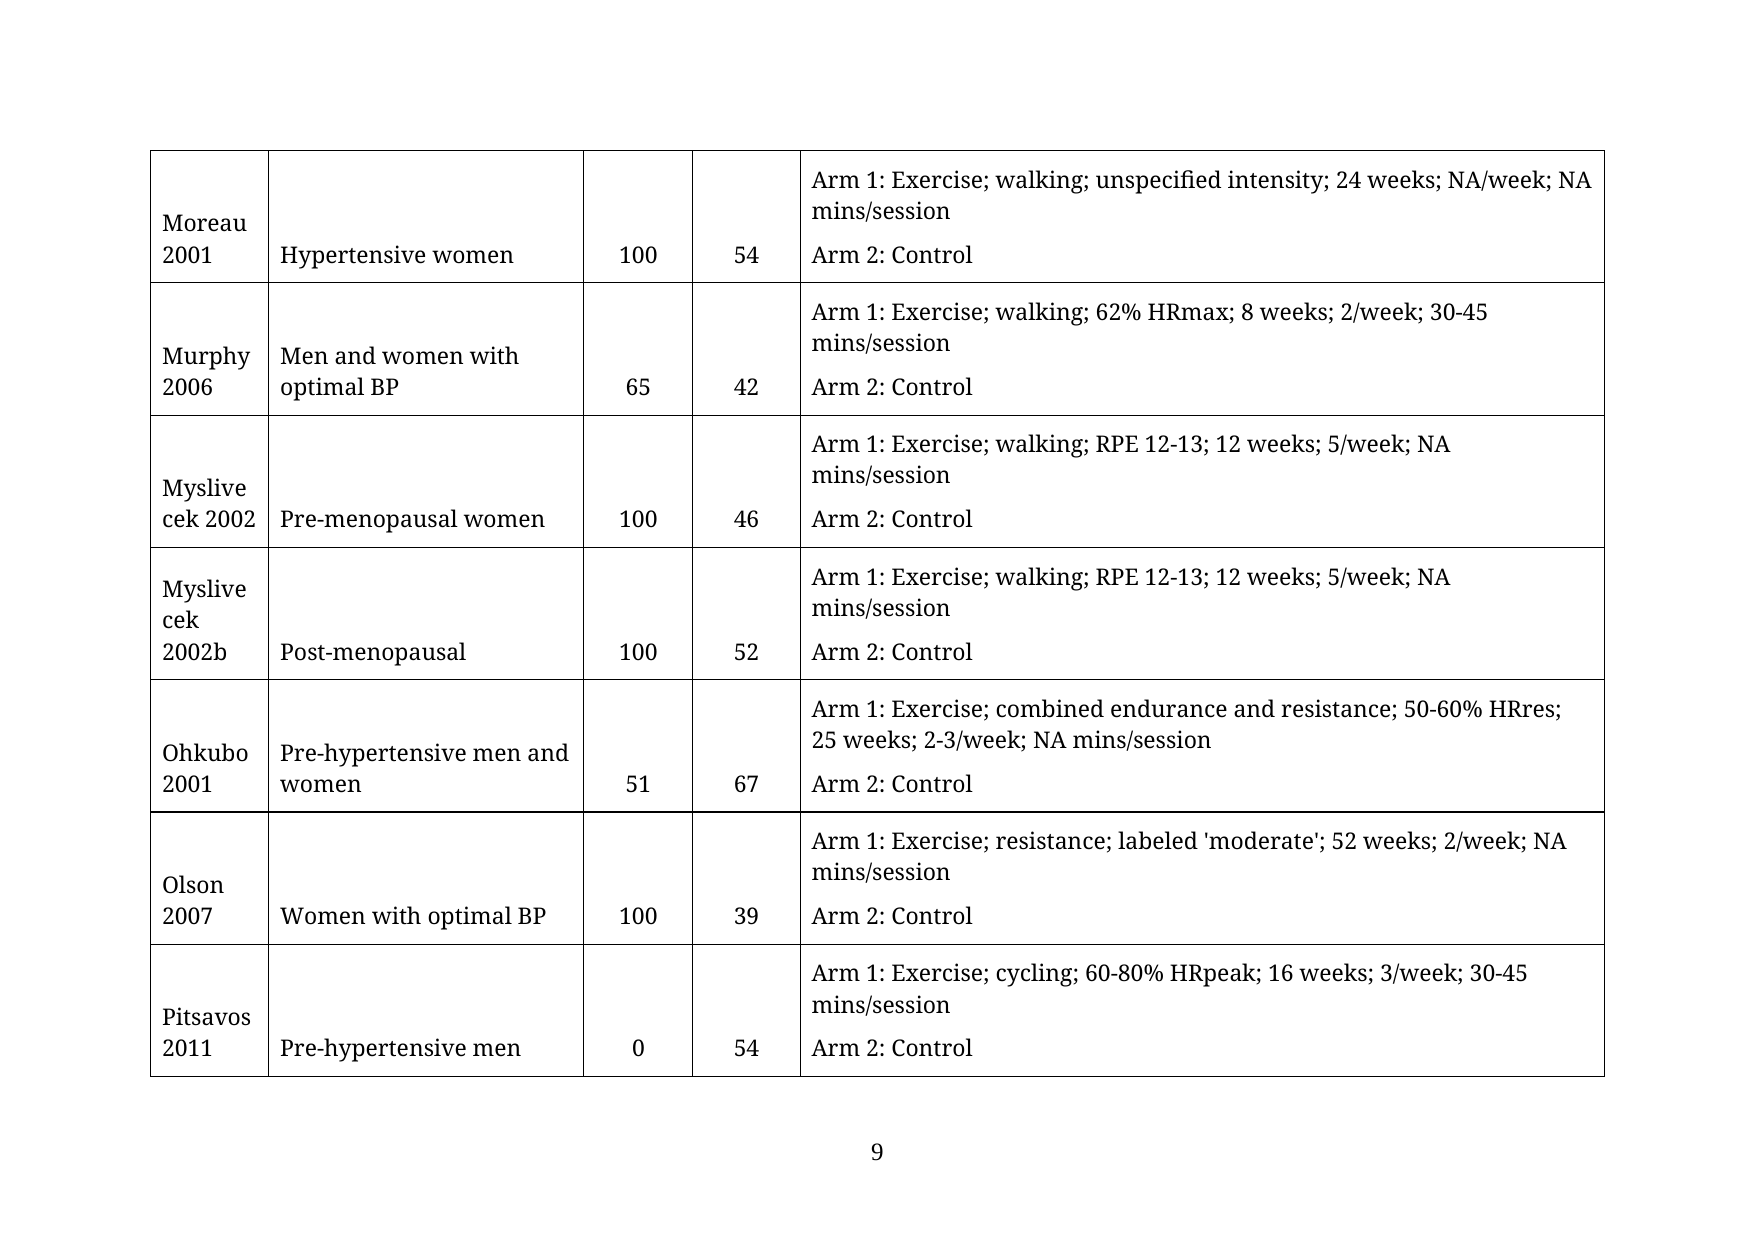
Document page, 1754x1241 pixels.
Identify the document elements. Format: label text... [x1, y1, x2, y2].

table_cell Arm 1: Exercise; walking; 62% HRmax; 8 weeks; 2/week; 30-45 mins/session Arm 2: Control [801, 283, 1604, 414]
table_cell 100 [584, 813, 692, 944]
table_cell Post-menopausal [269, 548, 583, 679]
table_cell Arm 1: Exercise; combined endurance and resistance; 50-60% HRres; 25 weeks; 2-3/week; NA mins/session Arm 2: Control [801, 680, 1604, 811]
table_cell Pre-hypertensive men and women [269, 680, 583, 811]
table_cell 52 [693, 548, 800, 679]
table_cell 100 [584, 151, 692, 282]
table_cell Myslivecek 2002b [151, 548, 268, 679]
table_cell 54 [693, 151, 800, 282]
table_cell Olson 2007 [151, 813, 268, 944]
table_cell Pre-menopausal women [269, 416, 583, 547]
table_cell Arm 1: Exercise; walking; RPE 12-13; 12 weeks; 5/week; NA mins/session Arm 2: Control [801, 548, 1604, 679]
table_cell 100 [584, 548, 692, 679]
table_cell 39 [693, 813, 800, 944]
table_cell 67 [693, 680, 800, 811]
table_cell Myslivecek 2002 [151, 416, 268, 547]
table_cell 0 [584, 945, 692, 1076]
table_cell 54 [693, 945, 800, 1076]
table_cell Pre-hypertensive men [269, 945, 583, 1076]
table_cell 46 [693, 416, 800, 547]
table_cell 42 [693, 283, 800, 414]
table_cell Hypertensive women [269, 151, 583, 282]
table_cell Arm 1: Exercise; walking; RPE 12-13; 12 weeks; 5/week; NA mins/session Arm 2: Control [801, 416, 1604, 547]
table_cell Pitsavos 2011 [151, 945, 268, 1076]
table_cell Murphy 2006 [151, 283, 268, 414]
table_cell Moreau 2001 [151, 151, 268, 282]
table_cell Ohkubo 2001 [151, 680, 268, 811]
table_cell Men and women with optimal BP [269, 283, 583, 414]
table_cell Arm 1: Exercise; cycling; 60-80% HRpeak; 16 weeks; 3/week; 30-45 mins/session Arm 2: Control [801, 945, 1604, 1076]
table_cell 100 [584, 416, 692, 547]
table_cell 51 [584, 680, 692, 811]
table_cell Arm 1: Exercise; walking; unspecified intensity; 24 weeks; NA/week; NA mins/session Arm 2: Control [801, 151, 1604, 282]
table_cell 65 [584, 283, 692, 414]
table_cell Women with optimal BP [269, 813, 583, 944]
table_cell Arm 1: Exercise; resistance; labeled 'moderate'; 52 weeks; 2/week; NA mins/session Arm 2: Control [801, 813, 1604, 944]
